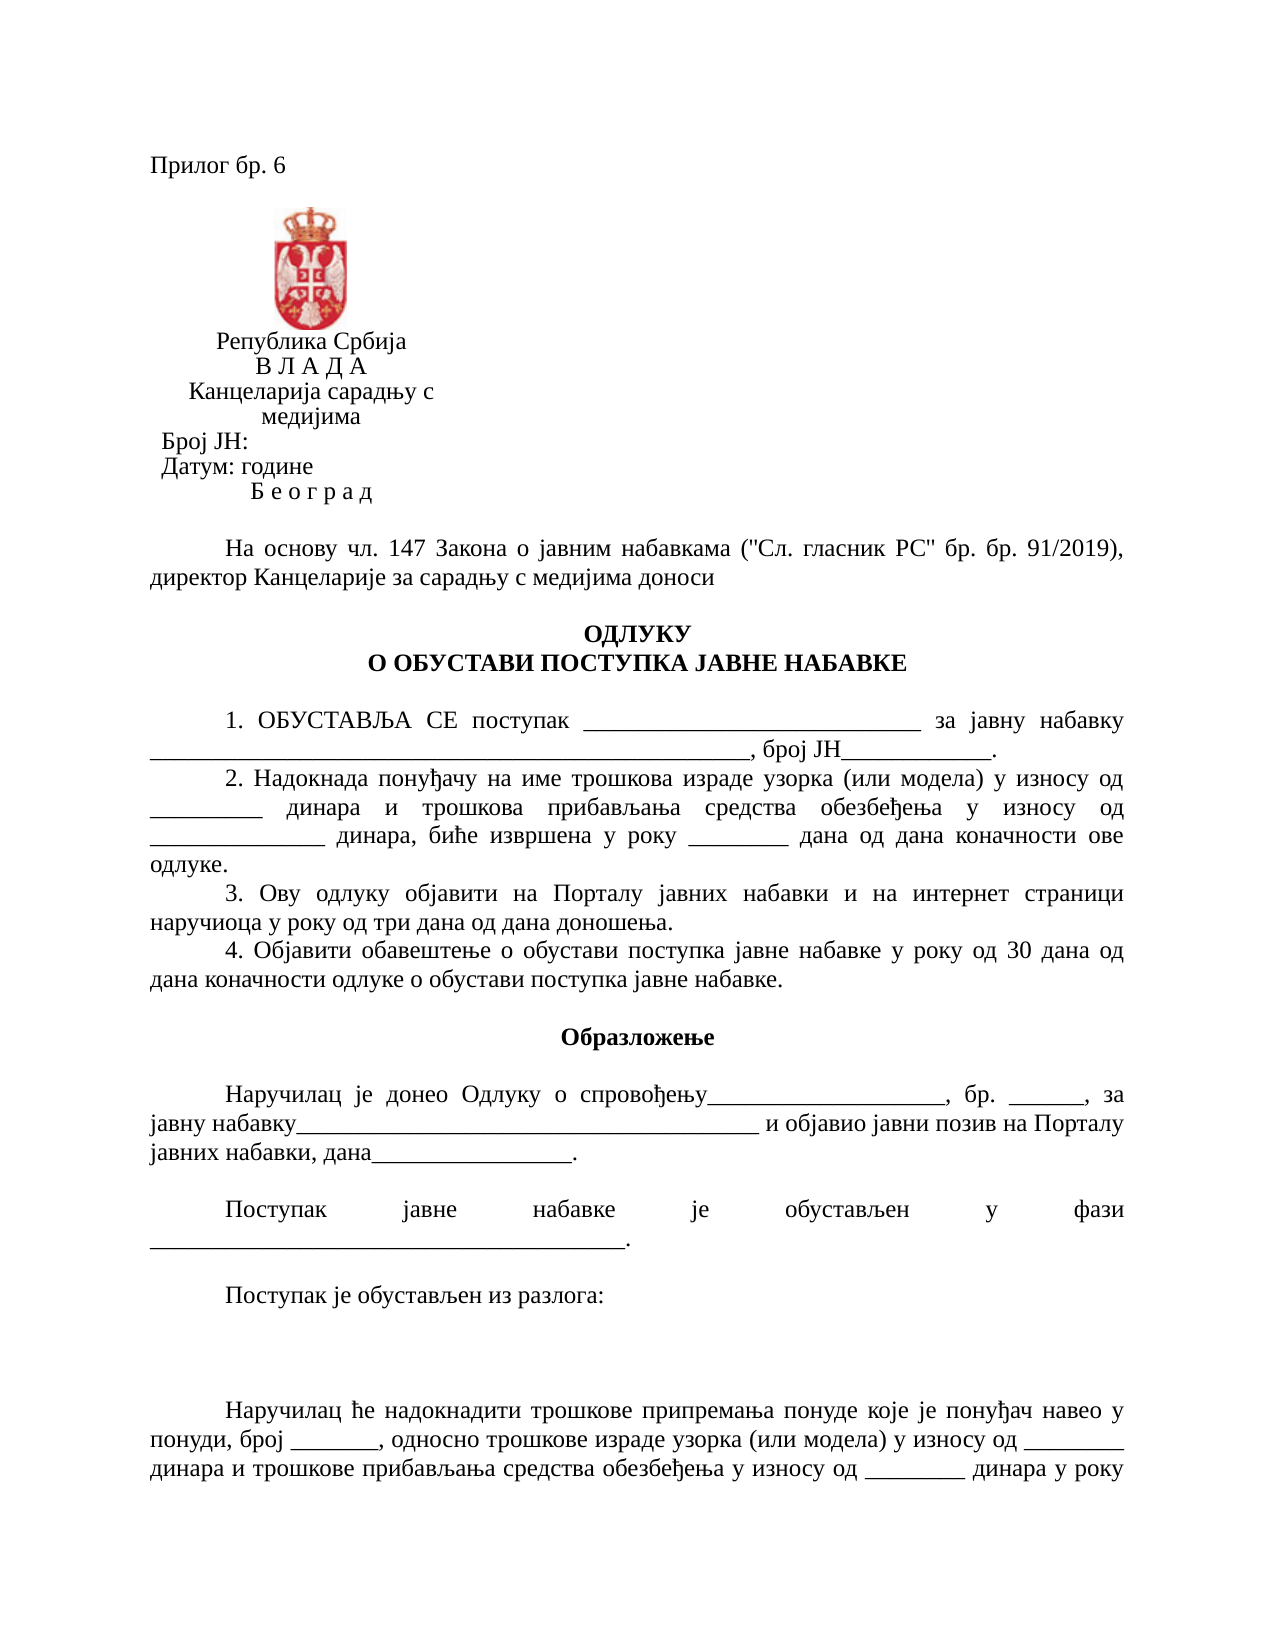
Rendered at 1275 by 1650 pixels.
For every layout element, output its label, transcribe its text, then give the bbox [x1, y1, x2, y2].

text Прилог бр. 6 [150, 150, 1125, 179]
text 1. ОБУСТАВЉА СЕ поступак ___________________________ за јавну набавку ________________________________________________, број ЈН____________. [150, 706, 1125, 763]
table_cell Б е о г р а д [150, 479, 472, 504]
table_cell Канцеларија сарадњу с медијима [150, 379, 472, 429]
text На основу чл. 147 Закона о јавним набавкама (''Сл. гласник РС'' бр. бр. 91/2019), директор Канцеларије за сарадњу с медијима доноси [150, 533, 1125, 591]
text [150, 1396, 1125, 1482]
text О ОБУСТАВИ ПОСТУПКА ЈАВНЕ НАБАВКЕ [150, 648, 1125, 677]
text Поступак је обустављен из разлога: [150, 1281, 1125, 1309]
text 2. Надокнада понуђачу на име трошкова израде узорка (или модела) у износу од _________ динара и трошкова прибављања средства обезбеђења у износу од ______________ динара, биће извршена у року ________ дана од дана коначности ове одлуке. [150, 763, 1125, 878]
text 3. Ову одлуку објавити на Порталу јавних набавки и на интернет страници наручиоца у року од три дана од дана доношења. [150, 878, 1125, 936]
table_header Република Србија [150, 208, 472, 354]
text Образложење [150, 1022, 1125, 1051]
table_cell В Л А Д А [150, 354, 472, 379]
text 4. Објавити обавештење о обустави поступка јавне набавке у року од 30 дана од дана коначности одлуке о обустави поступка јавне набавке. [150, 936, 1125, 993]
table_cell Број ЈН: [150, 429, 472, 454]
table_cell Датум: године [150, 454, 472, 479]
text Наручилац је донео Одлуку о спровођењу___________________, бр. ______, за јавну набавку_____________________________________ и објавио јавни позив на Порталу јавних набавки, дана________________. [150, 1079, 1125, 1166]
text Поступак јавне набавке је обустављен у фази ______________________________________. [150, 1194, 1125, 1252]
picture [273, 207, 348, 330]
text ОДЛУКУ [150, 619, 1125, 648]
